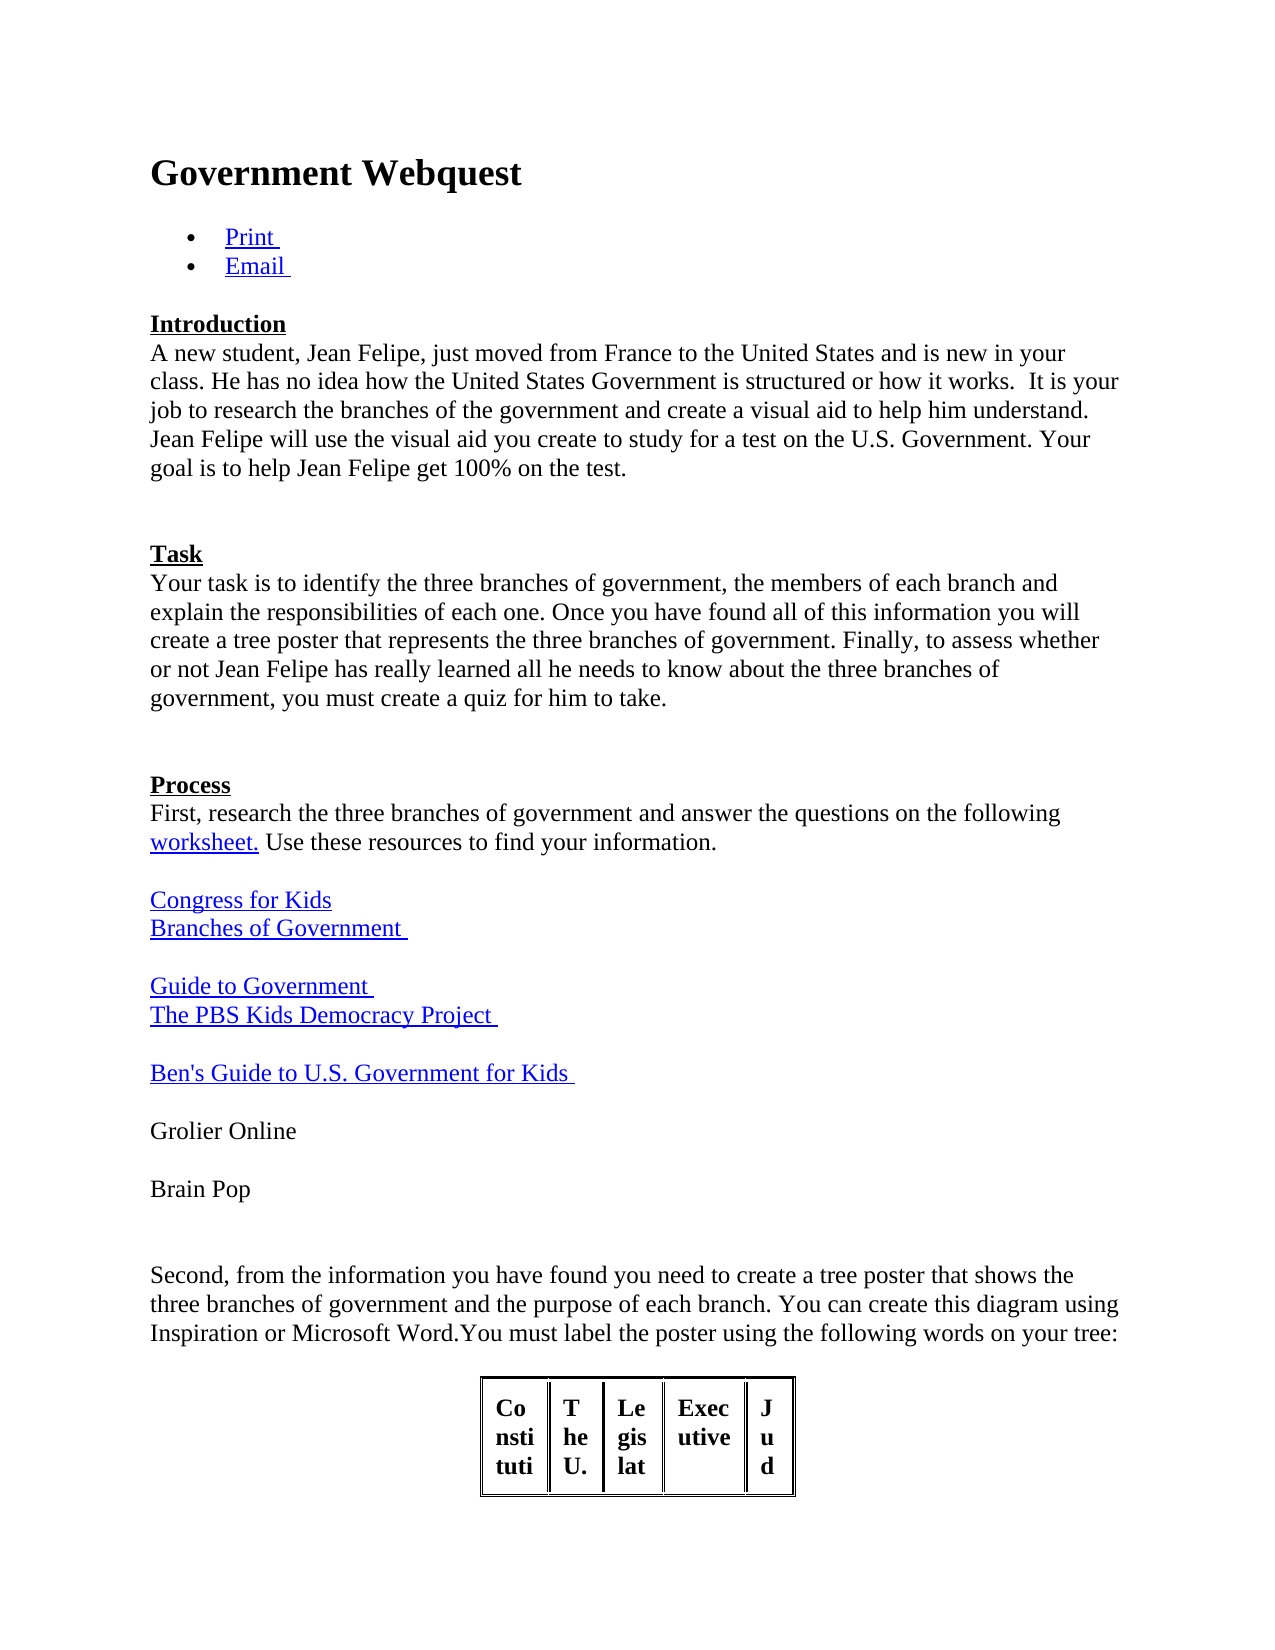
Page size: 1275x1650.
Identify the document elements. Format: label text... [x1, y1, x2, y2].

table_header Judicial [746, 1379, 792, 1494]
list Email [187, 251, 1125, 280]
text Grolier Online [150, 1116, 1125, 1145]
text Government Webquest [150, 150, 1125, 193]
table_header Executive [664, 1378, 746, 1494]
table_header Constitution [483, 1378, 549, 1494]
text Guide to Government The PBS Kids Democracy Project [150, 971, 1125, 1029]
list Print [187, 222, 1125, 251]
text Introduction A new student, Jean Felipe, just moved from France to the United States and is new in your class. He has no idea how the United States Government is structured or how it works. It is your job to research the branches of the government and create a visual aid to help him understand. Jean Felipe will use the visual aid you create to study for a test on the U.S. Government. Your goal is to help Jean Felipe get 100% on the test. [150, 309, 1125, 481]
text Process First, research the three branches of government and answer the questions on the following worksheet. Use these resources to find your information. Congress for Kids Branches of Government [150, 741, 1125, 942]
text Brain Pop [150, 1174, 1125, 1203]
table_header The U.S. Capitol [549, 1379, 603, 1494]
text Task Your task is to identify the three branches of government, the members of each branch and explain the responsibilities of each one. Once you have found all of this information you will create a tree poster that represents the three branches of government. Finally, to assess whether or not Jean Felipe has really learned all he needs to know about the three branches of government, you must create a quiz for him to take. [150, 511, 1125, 712]
text Second, from the information you have found you need to create a tree poster that shows the three branches of government and the purpose of each branch. You can create this diagram using Inspiration or Microsoft Word.You must label the poster using the following words on your tree: [150, 1232, 1125, 1347]
table_header Legislative [603, 1379, 663, 1494]
text Ben's Guide to U.S. Government for Kids [150, 1058, 1125, 1087]
